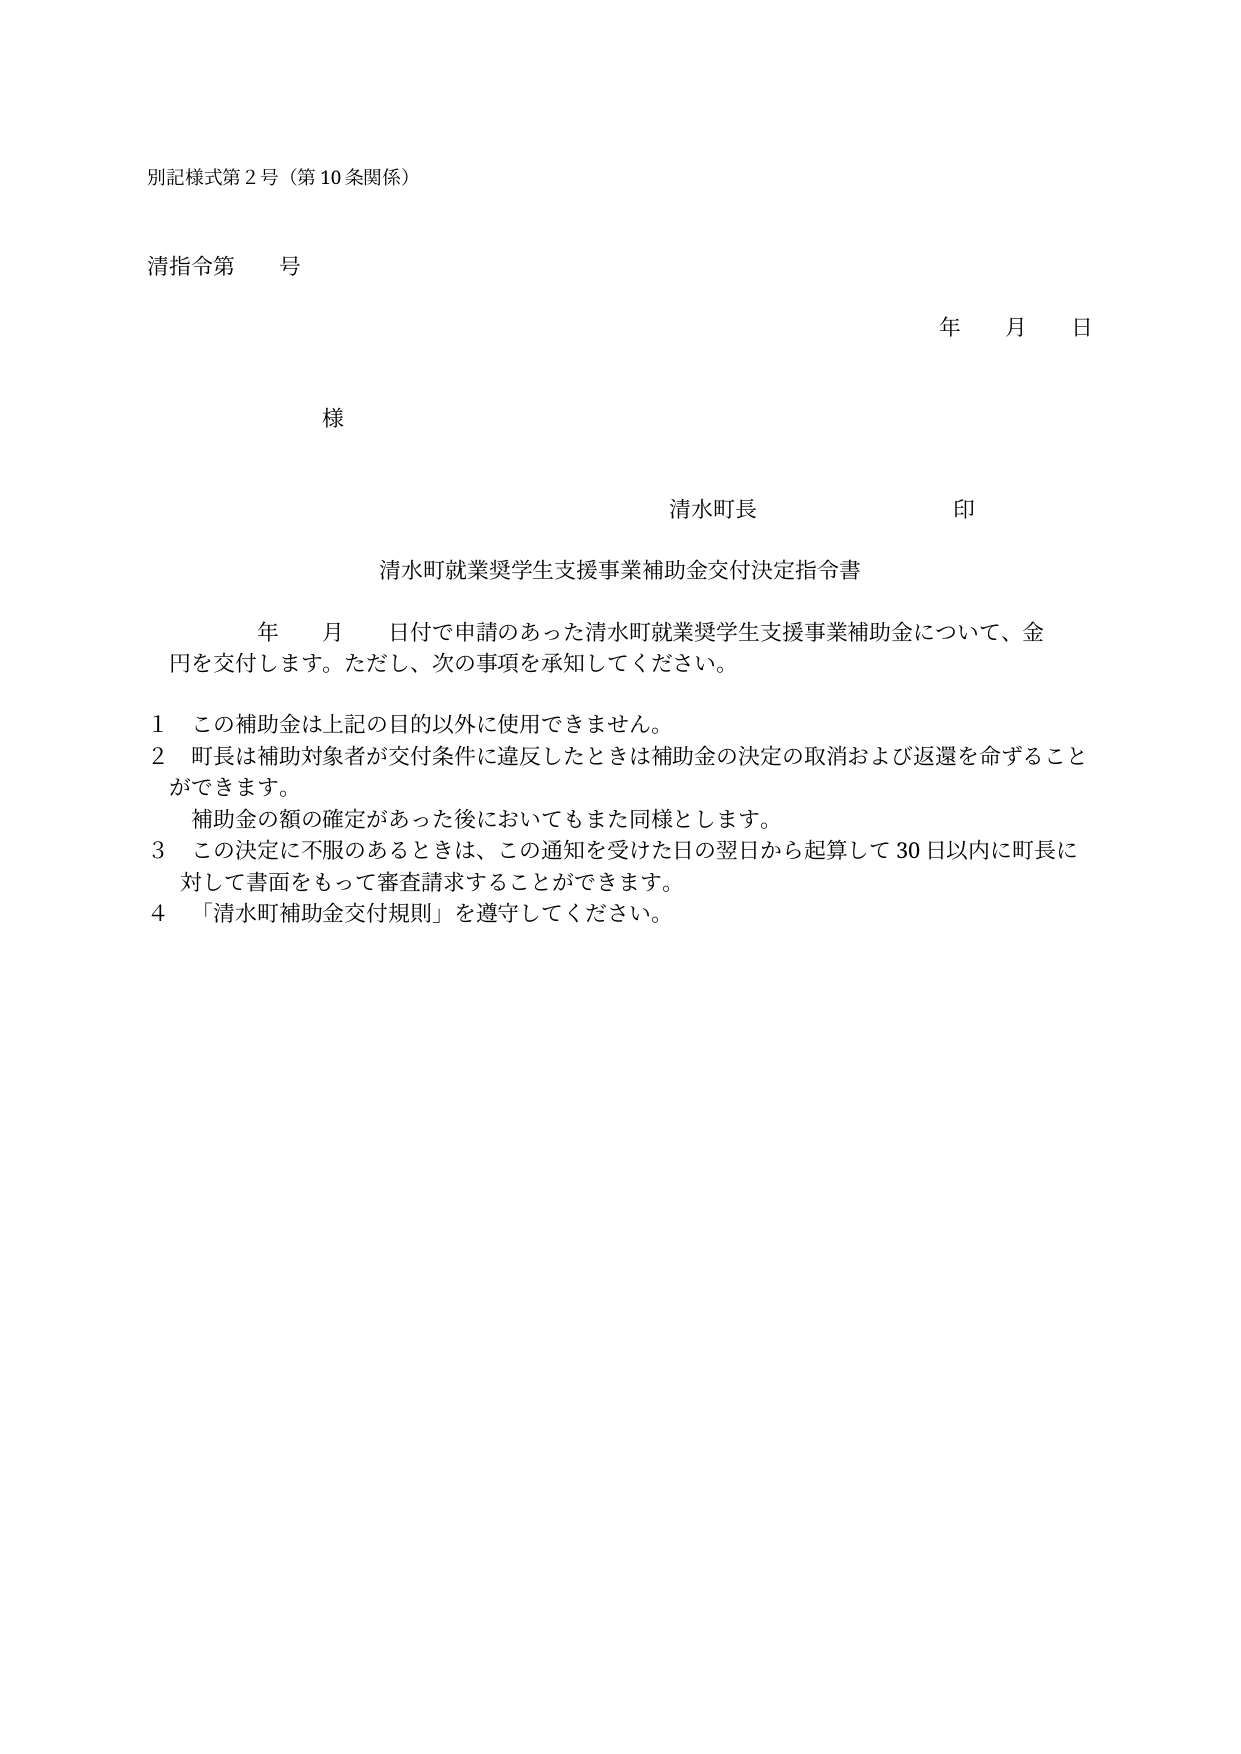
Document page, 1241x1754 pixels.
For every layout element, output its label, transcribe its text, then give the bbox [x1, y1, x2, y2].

text 様 [148, 401, 1092, 433]
text 別記様式第２号（第10条関係） [148, 162, 1092, 189]
text １ この補助金は上記の目的以外に使用できません。 [148, 708, 1092, 739]
text ２ 町長は補助対象者が交付条件に違反したときは補助金の決定の取消および返還を命ずることができます。 [148, 739, 1092, 802]
text 清水町就業奨学生支援事業補助金交付決定指令書 [148, 554, 1092, 585]
text ３ この決定に不服のあるときは、この通知を受けた日の翌日から起算して30日以内に町長に対して書面をもって審査請求することができます。 [148, 833, 1092, 896]
text 清指令第 号 [148, 249, 1092, 281]
text 清水町長 印 [148, 492, 1092, 524]
text 年 月 日付で申請のあった清水町就業奨学生支援事業補助金について、金 円を交付します。ただし、次の事項を承知してください。 [169, 615, 1092, 678]
text 年 月 日 [148, 310, 1092, 342]
text ４ 「清水町補助金交付規則」を遵守してください。 [148, 896, 1092, 928]
text 補助金の額の確定があった後においてもまた同様とします。 [148, 802, 1092, 833]
